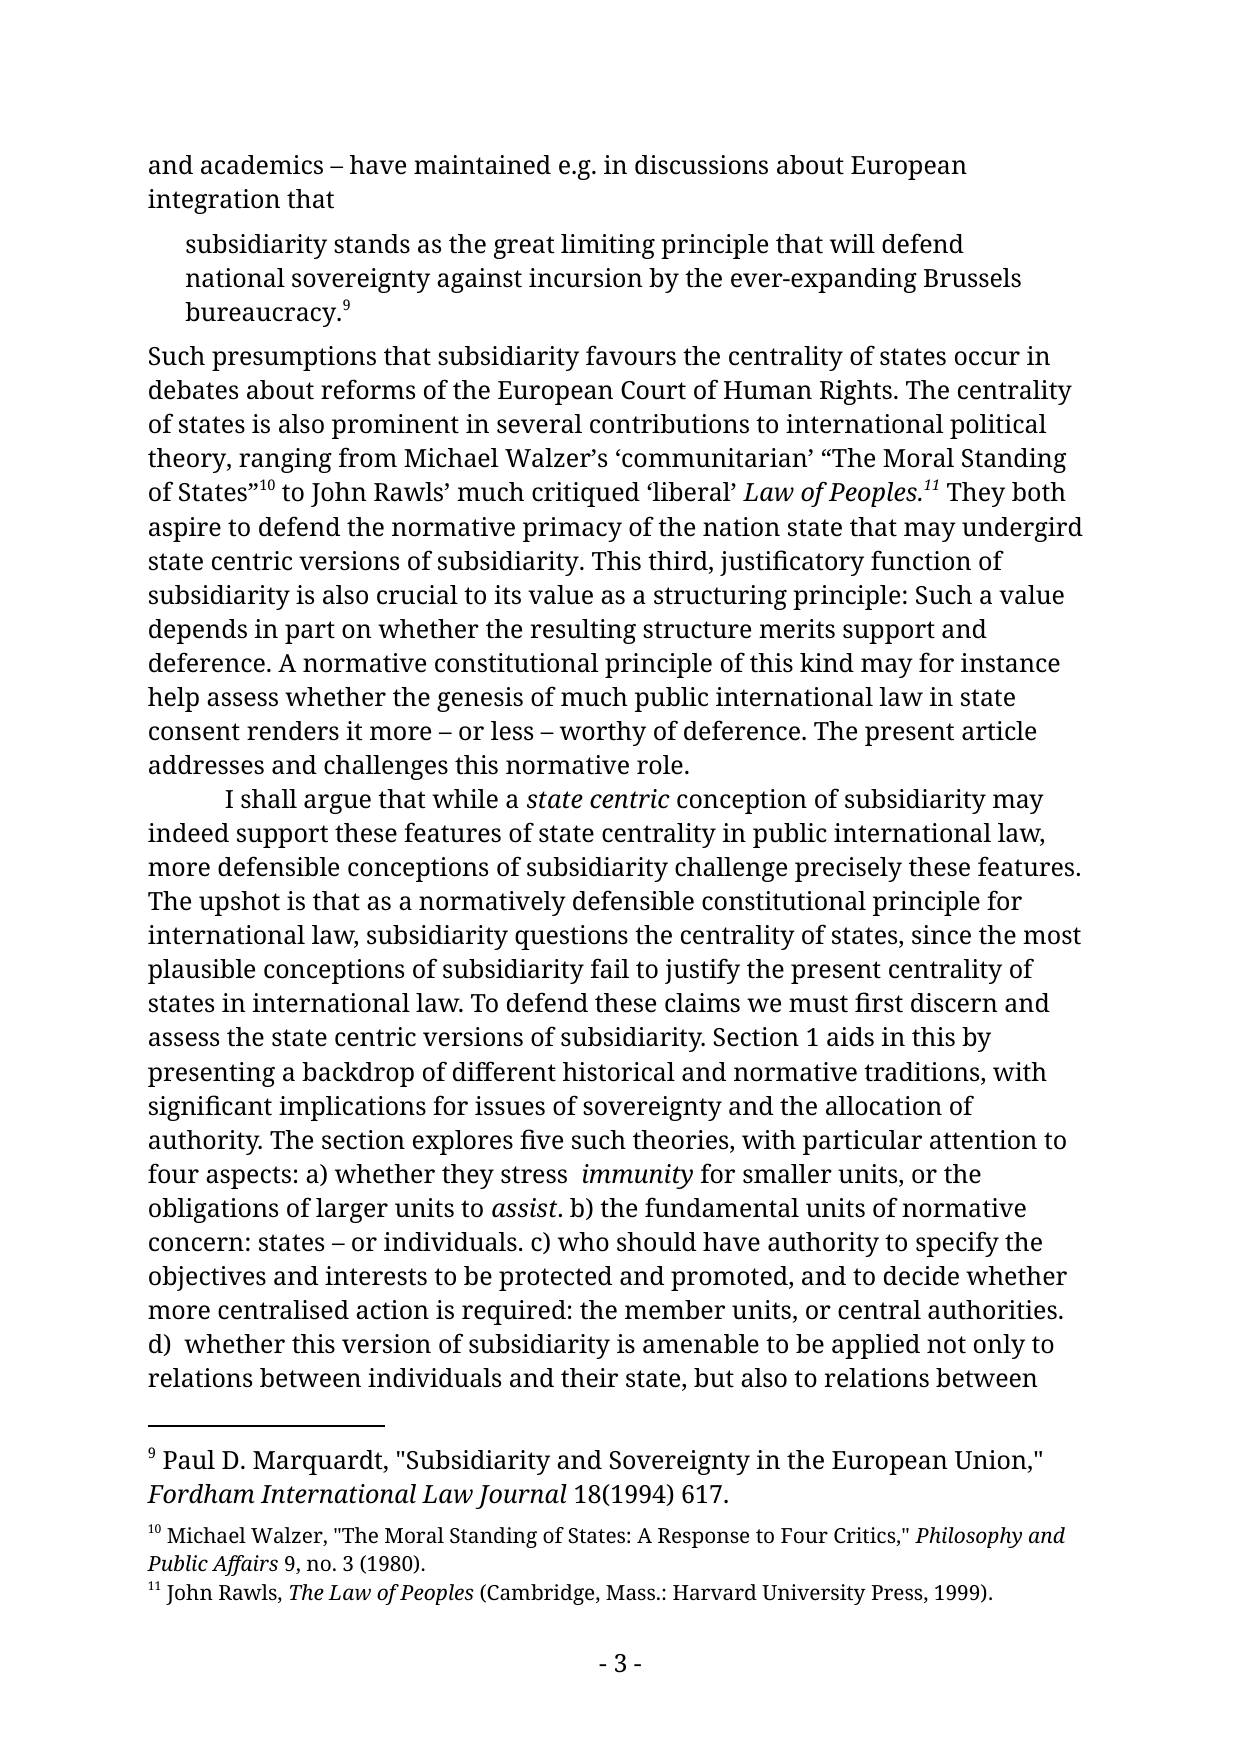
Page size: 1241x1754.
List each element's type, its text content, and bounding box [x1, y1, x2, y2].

text A third function of subsidiarity goes beyond the order it provides, and concerns why we have reason to value such state centrality, serving as a normative ‘Constitutional Principle.‘ As a source of normative legitimacy external to the treaties it can help justify international law – in particular these features of state centrality. Some may reasonably wonder whether subsidiarity can really support such forms of sovereignty, since subsidiarity seems to imply a challenge to such centralized powers. Yet many commentators – politicians and academics – have maintained e.g. in discussions about European integration that [148, 148, 1092, 216]
text Such presumptions that subsidiarity favours the centrality of states occur in debates about reforms of the European Court of Human Rights. The centrality of states is also prominent in several contributions to international political theory, ranging from Michael Walzer’s ‘communitarian’ “The Moral Standing of States” to John Rawls’ much critiqued ‘liberal’ Law of Peoples. They both aspire to defend the normative primacy of the nation state that may undergird state centric versions of subsidiarity. This third, justificatory function of subsidiarity is also crucial to its value as a structuring principle: Such a value depends in part on whether the resulting structure merits support and deference. A normative constitutional principle of this kind may for instance help assess whether the genesis of much public international law in state consent renders it more – or less – worthy of deference. The present article addresses and challenges this normative role. [148, 339, 1092, 782]
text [148, 782, 1092, 1395]
text subsidiarity stands as the great limiting principle that will defend national sovereignty against incursion by the ever-expanding Brussels bureaucracy. [185, 226, 1055, 328]
